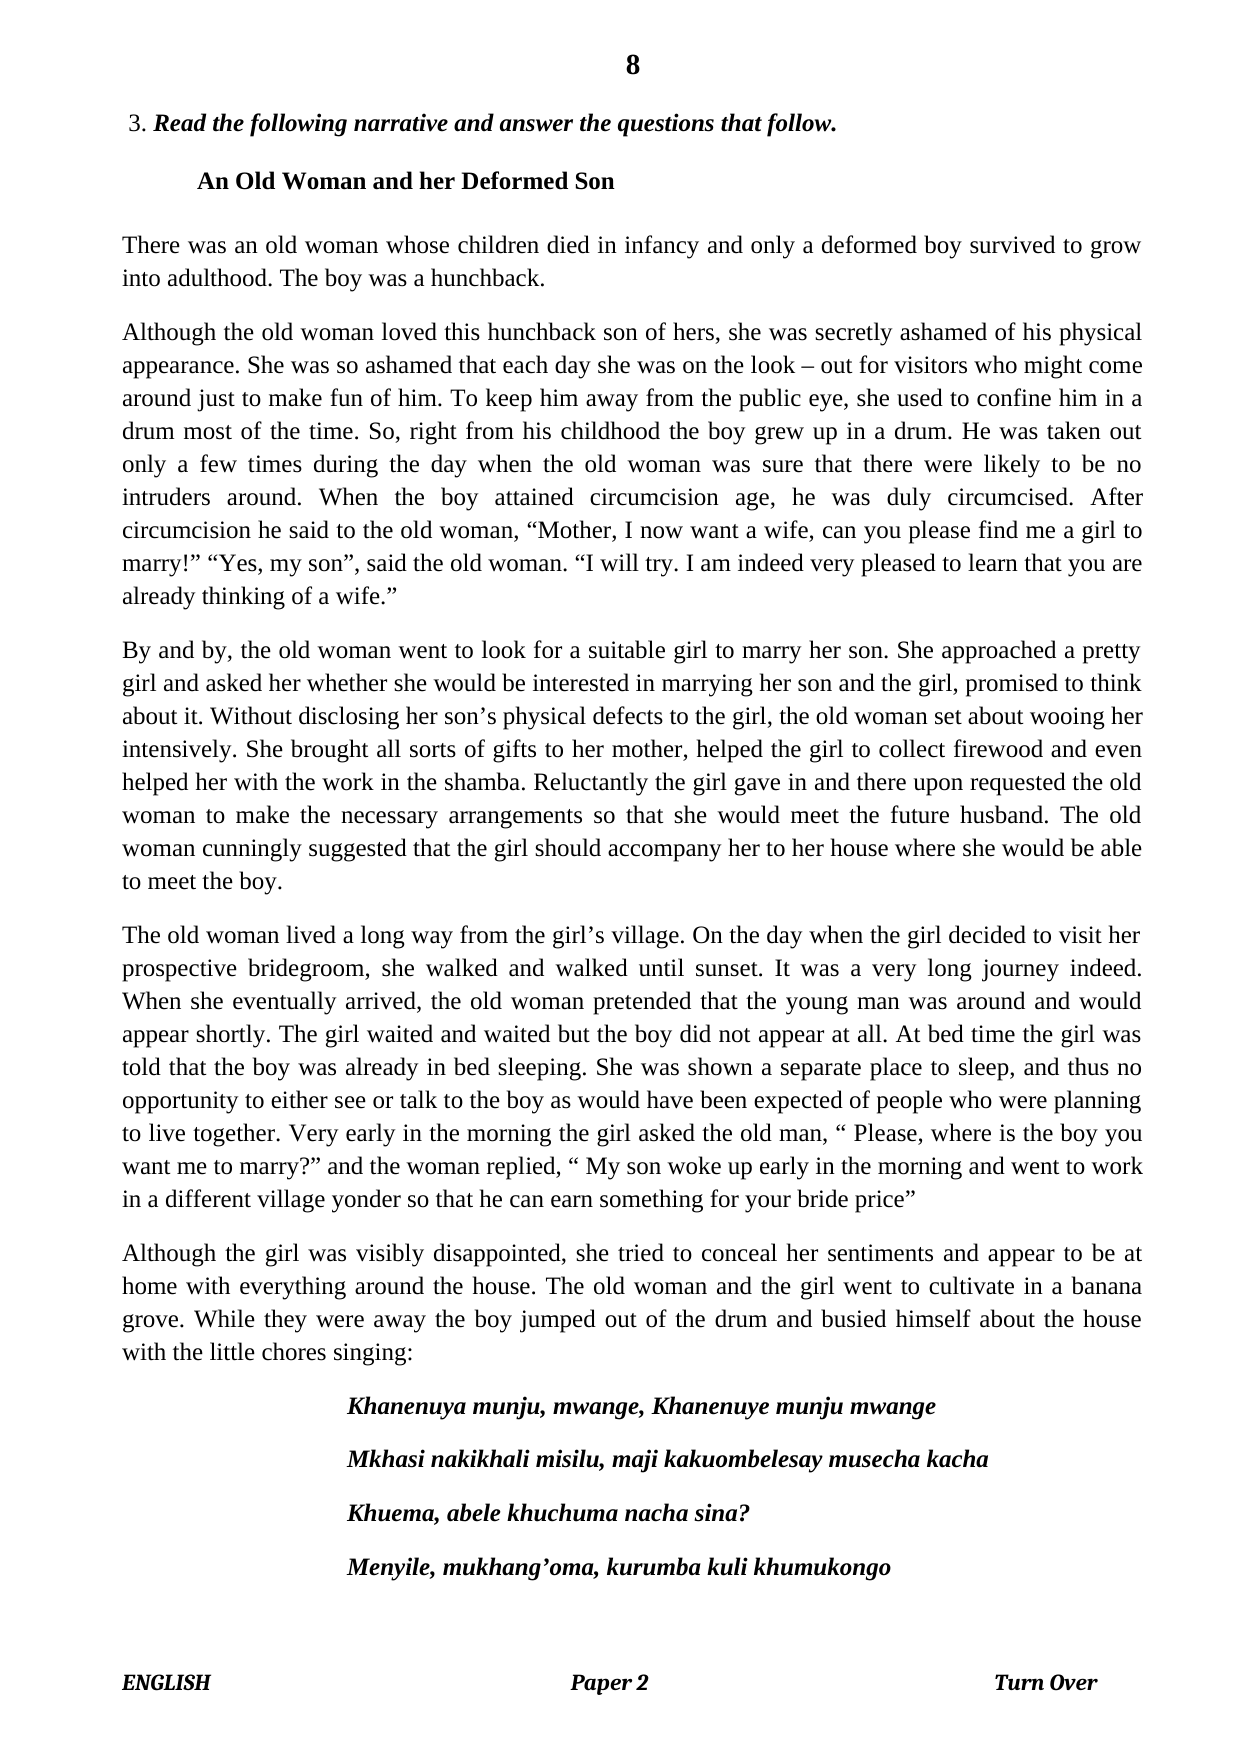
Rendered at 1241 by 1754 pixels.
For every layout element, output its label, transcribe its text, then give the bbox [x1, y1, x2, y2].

text An Old Woman and her Deformed Son [122, 166, 1144, 195]
text Although the old woman loved this hunchback son of hers, she was secretly ashamed of his physical appearance. She was so ashamed that each day she was on the look – out for visitors who might come around just to make fun of him. To keep him away from the public eye, she used to confine him in a drum most of the time. So, right from his childhood the boy grew up in a drum. He was taken out only a few times during the day when the old woman was sure that there were likely to be no intruders around. When the boy attained circumcision age, he was duly circumcised. After circumcision he said to the old woman, “Mother, I now want a wife, can you please find me a girl to marry!” “Yes, my son”, said the old woman. “I will try. I am indeed very pleased to learn that you are already thinking of a wife.” [122, 317, 1144, 610]
text Khuema, abele khuchuma nacha sina? [122, 1498, 1144, 1527]
text Although the girl was visibly disappointed, she tried to conceal her sentiments and appear to be at home with everything around the house. The old woman and the girl went to cultivate in a banana grove. While they were away the boy jumped out of the drum and busied himself about the house with the little chores singing: [122, 1238, 1144, 1366]
text Khanenuya munju, mwange, Khanenuye munju mwange [272, 1391, 1144, 1419]
text Mkhasi nakikhali misilu, maji kakuombelesay musecha kacha [122, 1444, 1144, 1473]
text Menyile, mukhang’oma, kurumba kuli khumukongo [122, 1552, 1144, 1581]
text The old woman lived a long way from the girl’s village. On the day when the girl decided to visit her prospective bridegroom, she walked and walked until sunset. It was a very long journey indeed. When she eventually arrived, the old woman pretended that the young man was around and would appear shortly. The girl waited and waited but the boy did not appear at all. At bed time the girl was told that the boy was already in bed sleeping. She was shown a separate place to sleep, and thus no opportunity to either see or talk to the boy as would have been expected of people who were planning to live together. Very early in the morning the girl asked the old man, “ Please, where is the boy you want me to marry?” and the woman replied, “ My son woke up early in the morning and went to work in a different village yonder so that he can earn something for your bride price” [122, 920, 1144, 1213]
text There was an old woman whose children died in infancy and only a deformed boy survived to grow into adulthood. The boy was a hunchback. [122, 230, 1144, 292]
text 3. Read the following narrative and answer the questions that follow. [122, 108, 1144, 137]
text By and by, the old woman went to look for a suitable girl to marry her son. She approached a pretty girl and asked her whether she would be interested in marrying her son and the girl, promised to think about it. Without disclosing her son’s physical defects to the girl, the old woman set about wooing her intensively. She brought all sorts of gifts to her mother, helped the girl to collect firewood and even helped her with the work in the shamba. Reluctantly the girl gave in and there upon requested the old woman to make the necessary arrangements so that she would meet the future husband. The old woman cunningly suggested that the girl should accompany her to her house where she would be able to meet the boy. [122, 635, 1144, 895]
